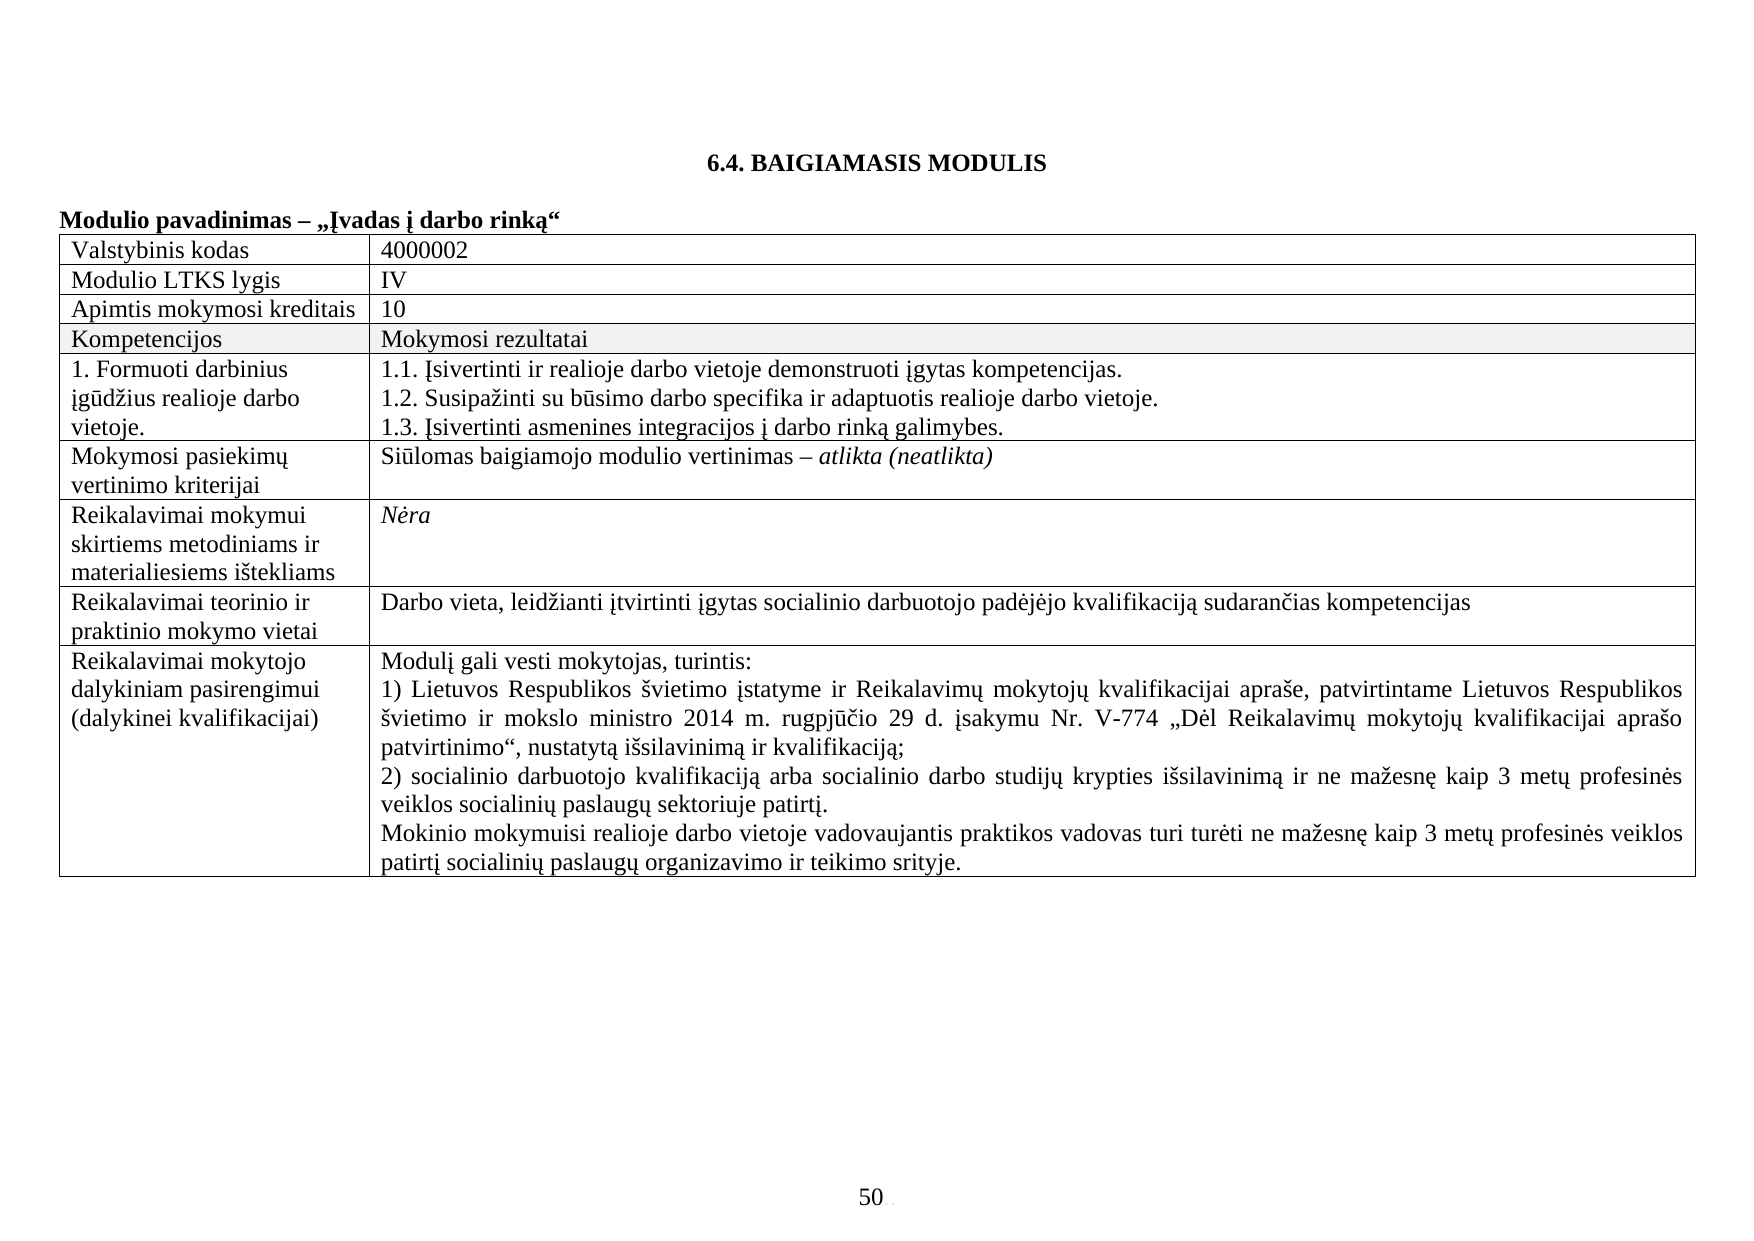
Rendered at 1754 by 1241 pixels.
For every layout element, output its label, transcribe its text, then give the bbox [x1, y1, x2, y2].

text 6.4. BAIGIAMASIS MODULIS [59, 148, 1695, 176]
table_cell Siūlomas baigiamojo modulio vertinimas – atlikta (neatlikta) [370, 441, 1695, 499]
table_cell 1.1. Įsivertinti ir realioje darbo vietoje demonstruoti įgytas kompetencijas. 1.2. Susipažinti su būsimo darbo specifika ir adaptuotis realioje darbo vietoje. 1.3. Įsivertinti asmenines integracijos į darbo rinką galimybes. [370, 354, 1695, 440]
table_cell Mokymosi rezultatai [370, 324, 1695, 353]
table_cell 10 [370, 295, 1695, 323]
table_cell Mokymosi pasiekimų vertinimo kriterijai [60, 441, 369, 499]
table_cell Nėra [370, 500, 1695, 586]
table_cell Kompetencijos [60, 324, 369, 353]
table_cell 1. Formuoti darbinius įgūdžius realioje darbo vietoje. [60, 354, 369, 440]
table_cell Reikalavimai mokymui skirtiems metodiniams ir materialiesiems ištekliams [60, 500, 369, 586]
table_cell Darbo vieta, leidžianti įtvirtinti įgytas socialinio darbuotojo padėjėjo kvalifikaciją sudarančias kompetencijas [370, 587, 1695, 645]
text Modulio pavadinimas – „Įvadas į darbo rinką“ [59, 205, 1695, 234]
table_header 4000002 [370, 235, 1695, 264]
table_cell Modulio LTKS lygis [60, 265, 369, 293]
table_cell Apimtis mokymosi kreditais [60, 295, 369, 323]
table_cell Modulį gali vesti mokytojas, turintis: 1) Lietuvos Respublikos švietimo įstatyme ir Reikalavimų mokytojų kvalifikacijai apraše, patvirtintame Lietuvos Respublikos švietimo ir mokslo ministro 2014 m. rugpjūčio 29 d. įsakymu Nr. V-774 „Dėl Reikalavimų mokytojų kvalifikacijai aprašo patvirtinimo“, nustatytą išsilavinimą ir kvalifikaciją; 2) socialinio darbuotojo kvalifikaciją arba socialinio darbo studijų krypties išsilavinimą ir ne mažesnę kaip 3 metų profesinės veiklos socialinių paslaugų sektoriuje patirtį. Mokinio mokymuisi realioje darbo vietoje vadovaujantis praktikos vadovas turi turėti ne mažesnę kaip 3 metų profesinės veiklos patirtį socialinių paslaugų organizavimo ir teikimo srityje. [370, 646, 1695, 876]
table_header Valstybinis kodas [60, 235, 369, 264]
table_cell Reikalavimai teorinio ir praktinio mokymo vietai [60, 587, 369, 645]
table_cell IV [370, 265, 1695, 293]
table_cell Reikalavimai mokytojo dalykiniam pasirengimui (dalykinei kvalifikacijai) [60, 646, 369, 876]
